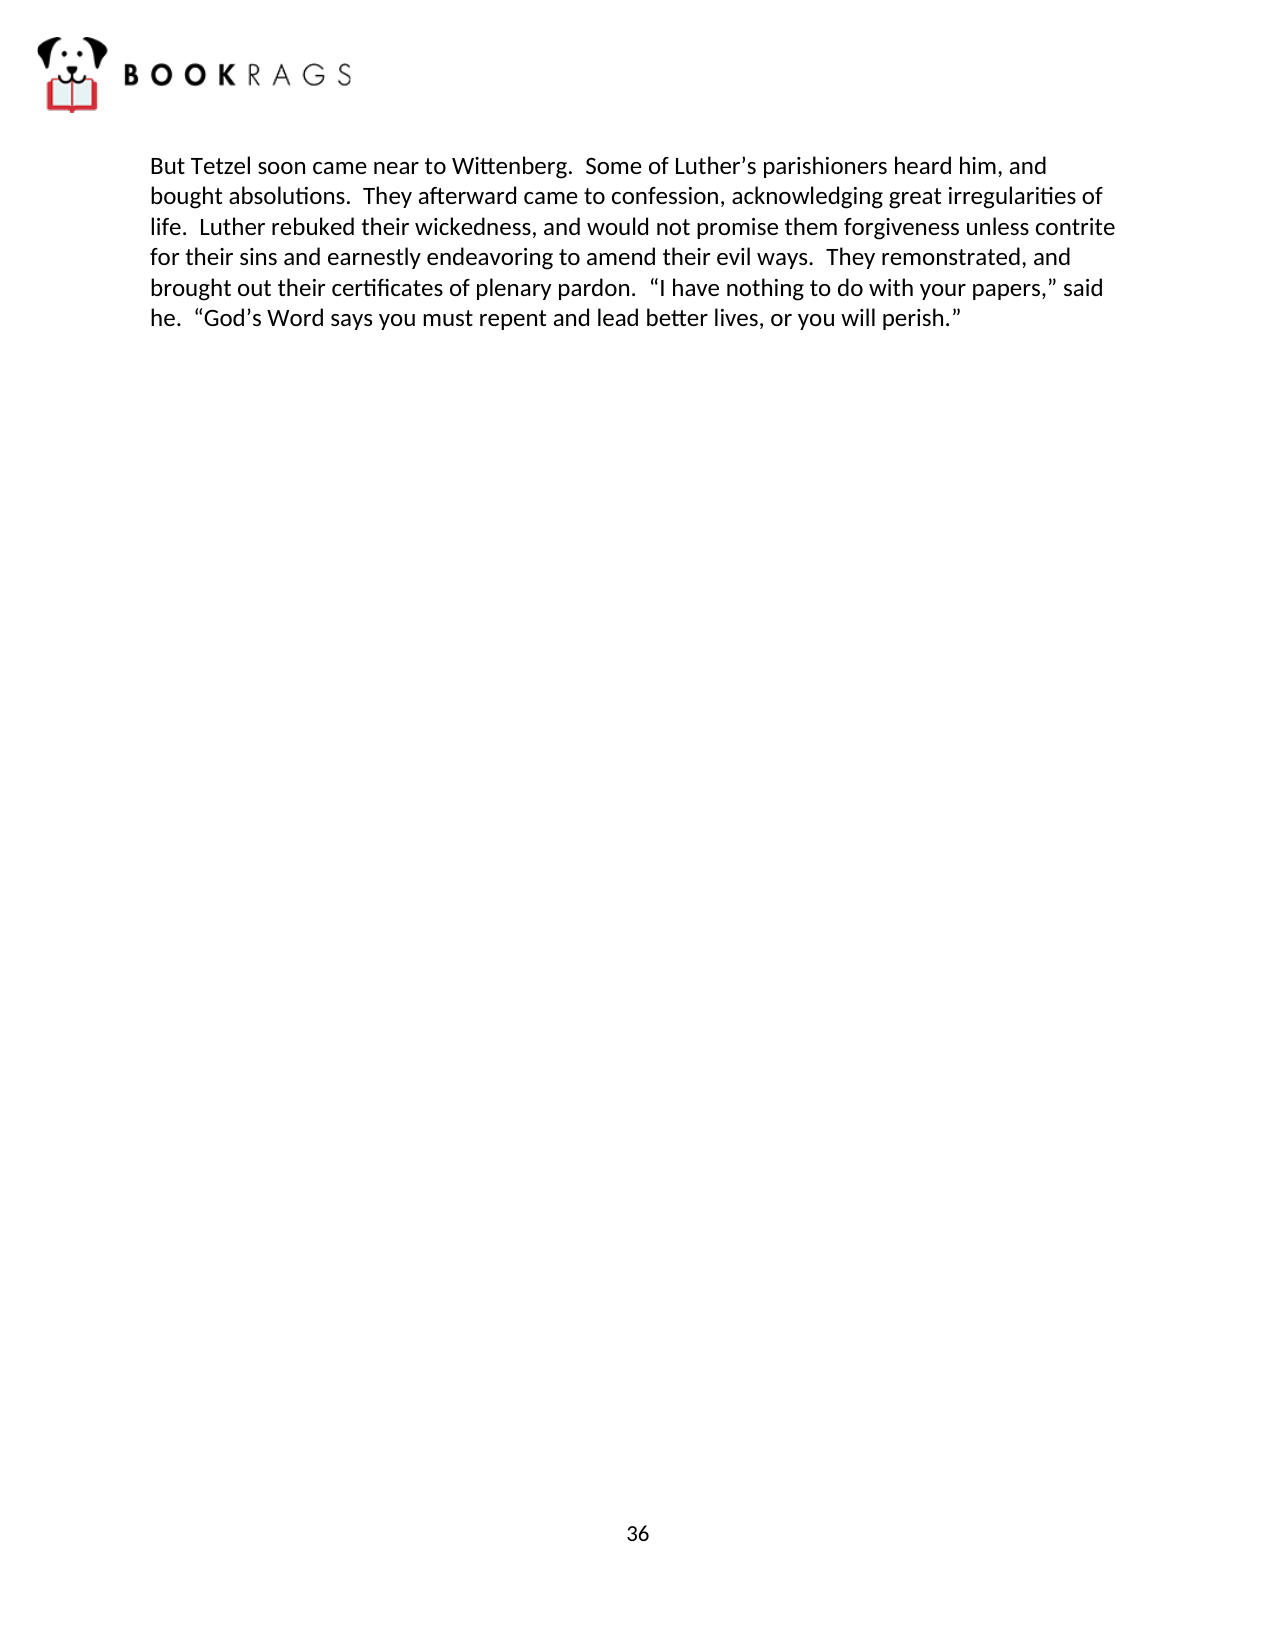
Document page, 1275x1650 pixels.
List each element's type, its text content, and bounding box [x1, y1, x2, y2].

picture [37, 37, 351, 113]
text But Tetzel soon came near to Wittenberg. Some of Luther’s parishioners heard him, and bought absolutions. They afterward came to confession, acknowledging great irregularities of life. Luther rebuked their wickedness, and would not promise them forgiveness unless contrite for their sins and earnestly endeavoring to amend their evil ways. They remonstrated, and brought out their certificates of plenary pardon. “I have nothing to do with your papers,” said he. “God’s Word says you must repent and lead better lives, or you will perish.” [150, 150, 1125, 333]
